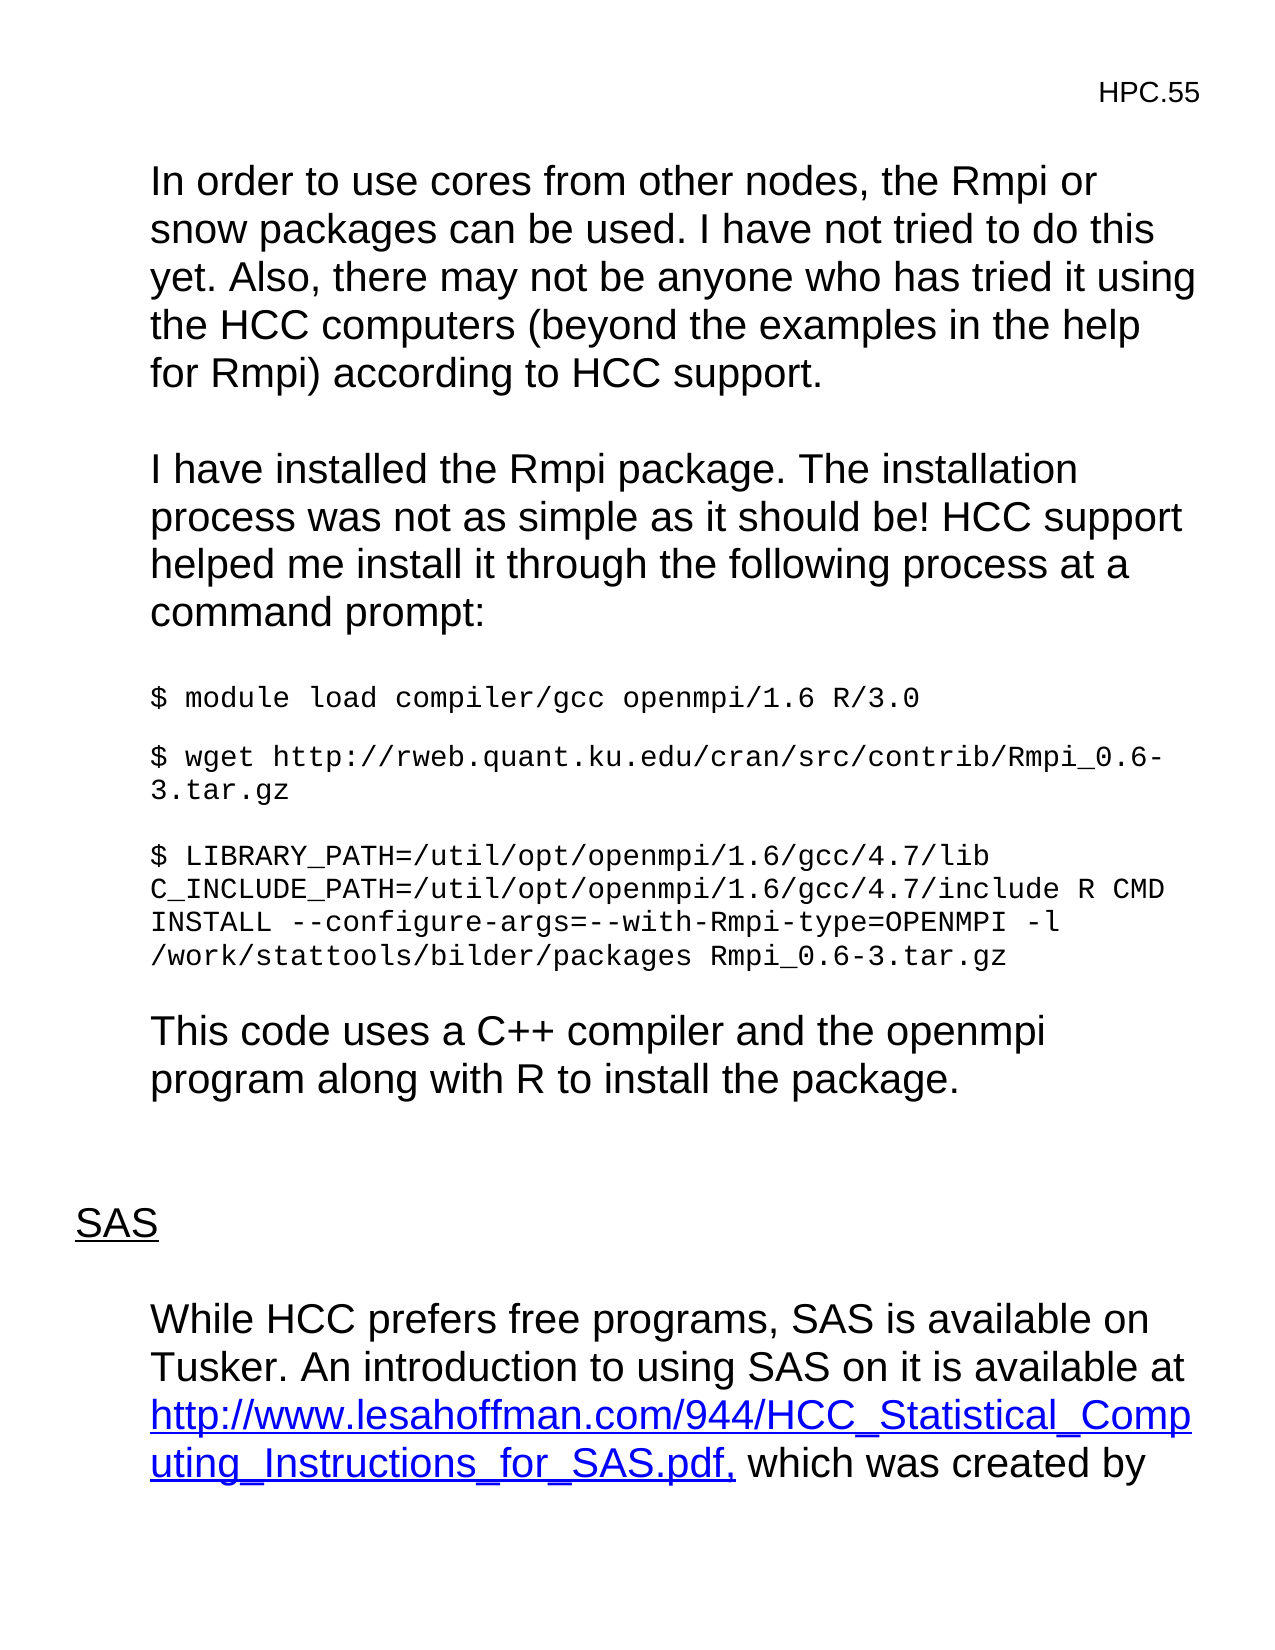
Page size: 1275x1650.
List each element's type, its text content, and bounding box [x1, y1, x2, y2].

text I have installed the Rmpi package. The installation process was not as simple as it should be! HCC support helped me install it through the following process at a command prompt: [150, 444, 1200, 636]
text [150, 1294, 1200, 1486]
text $ wget http://rweb.quant.ku.edu/cran/src/contrib/Rmpi_0.6-3.tar.gz [150, 742, 1200, 808]
text SAS [75, 1198, 1200, 1246]
text This code uses a C++ compiler and the openmpi program along with R to install the package. [150, 1007, 1200, 1102]
text $ module load compiler/gcc openmpi/1.6 R/3.0 [150, 683, 1200, 717]
text $ LIBRARY_PATH=/util/opt/openmpi/1.6/gcc/4.7/lib C_INCLUDE_PATH=/util/opt/openmpi/1.6/gcc/4.7/include R CMD INSTALL --configure-args=--with-Rmpi-type=OPENMPI -l /work/stattools/bilder/packages Rmpi_0.6-3.tar.gz [150, 842, 1200, 974]
text In order to use cores from other nodes, the Rmpi or snow packages can be used. I have not tried to do this yet. Also, there may not be anyone who has tried it using the HCC computers (beyond the examples in the help for Rmpi) according to HCC support. [150, 156, 1200, 396]
